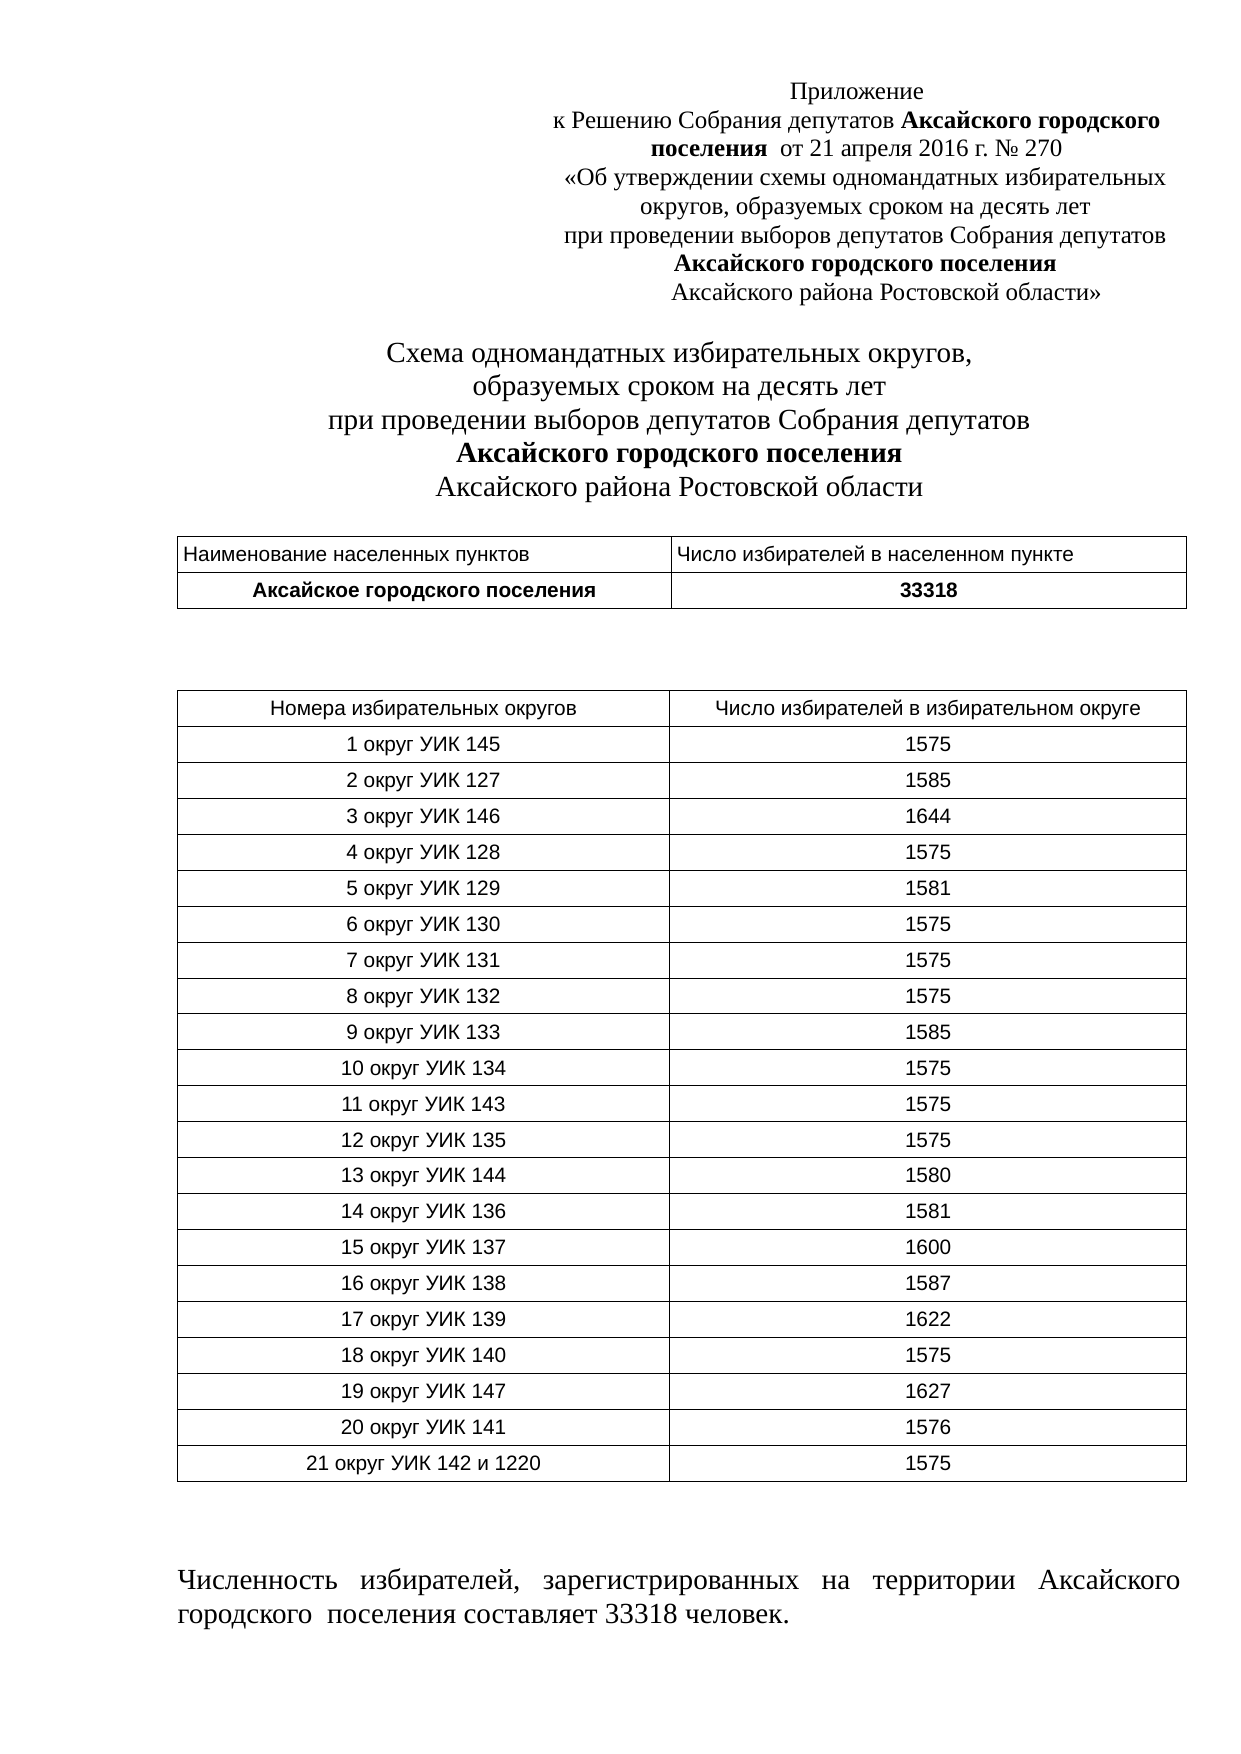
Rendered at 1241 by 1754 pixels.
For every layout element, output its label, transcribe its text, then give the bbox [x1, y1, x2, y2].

table_cell 1581 [670, 871, 1186, 906]
table_cell 1575 [670, 1446, 1186, 1481]
table_cell 1575 [670, 943, 1186, 977]
table_cell 1585 [670, 763, 1186, 798]
text Аксайского городского поселения [177, 435, 1181, 469]
table_cell 16 округ УИК 138 [178, 1266, 669, 1301]
table_cell 1585 [670, 1014, 1186, 1049]
text к Решению Собрания депутатов Аксайского городского поселения от 21 апреля 2016 г. № 270 [532, 105, 1181, 162]
text Приложение [532, 76, 1181, 105]
table_cell 17 округ УИК 139 [178, 1302, 669, 1337]
table_cell 18 округ УИК 140 [178, 1338, 669, 1373]
table_cell 1587 [670, 1266, 1186, 1301]
table_cell 1600 [670, 1230, 1186, 1265]
table_cell 3 округ УИК 146 [178, 799, 669, 834]
table_cell 1575 [670, 727, 1186, 762]
table_cell 11 округ УИК 143 [178, 1086, 669, 1121]
text при проведении выборов депутатов Собрания депутатов [549, 220, 1181, 248]
table_cell 1 округ УИК 145 [178, 727, 669, 762]
table_cell 1576 [670, 1410, 1186, 1444]
text Аксайского городского поселения [549, 248, 1181, 277]
table_cell 1575 [670, 907, 1186, 941]
table_cell 1575 [670, 835, 1186, 869]
table_cell 7 округ УИК 131 [178, 943, 669, 977]
table_cell 1575 [670, 1338, 1186, 1373]
table_cell 13 округ УИК 144 [178, 1158, 669, 1193]
table_cell 1575 [670, 1086, 1186, 1121]
table_cell 10 округ УИК 134 [178, 1050, 669, 1085]
table_header Номера избирательных округов [178, 691, 669, 726]
table_header Наименование населенных пунктов [178, 537, 671, 572]
table_cell 5 округ УИК 129 [178, 871, 669, 906]
table_cell 4 округ УИК 128 [178, 835, 669, 869]
table_cell 19 округ УИК 147 [178, 1374, 669, 1409]
text «Об утверждении схемы одномандатных избирательных округов, образуемых сроком на десять лет [549, 162, 1181, 220]
table_header Число избирателей в населенном пункте [672, 537, 1186, 572]
table_cell 15 округ УИК 137 [178, 1230, 669, 1265]
table_cell 6 округ УИК 130 [178, 907, 669, 941]
text Аксайского района Ростовской области [177, 469, 1181, 502]
table_header Число избирателей в избирательном округе [670, 691, 1186, 726]
table_cell 1580 [670, 1158, 1186, 1193]
table_cell 21 округ УИК 142 и 1220 [178, 1446, 669, 1481]
table_cell 1644 [670, 799, 1186, 834]
table_cell 1575 [670, 1050, 1186, 1085]
table_cell 14 округ УИК 136 [178, 1194, 669, 1229]
table_cell 12 округ УИК 135 [178, 1122, 669, 1157]
table_cell 20 округ УИК 141 [178, 1410, 669, 1444]
text Численность избирателей, зарегистрированных на территории Аксайского городского поселения составляет 33318 человек. [177, 1562, 1181, 1629]
table_cell 9 округ УИК 133 [178, 1014, 669, 1049]
table_cell Аксайское городского поселения [178, 573, 671, 608]
table_cell 1622 [670, 1302, 1186, 1337]
table_cell 8 округ УИК 132 [178, 979, 669, 1013]
table_cell 1581 [670, 1194, 1186, 1229]
table_cell 1575 [670, 979, 1186, 1013]
text образуемых сроком на десять лет [177, 368, 1181, 402]
table_cell 1627 [670, 1374, 1186, 1409]
text Схема одномандатных избирательных округов, [177, 335, 1181, 368]
table_cell 2 округ УИК 127 [178, 763, 669, 798]
table_cell 33318 [672, 573, 1186, 608]
text при проведении выборов депутатов Собрания депутатов [177, 402, 1181, 435]
table_cell 1575 [670, 1122, 1186, 1157]
text Аксайского района Ростовской области» [591, 277, 1181, 306]
